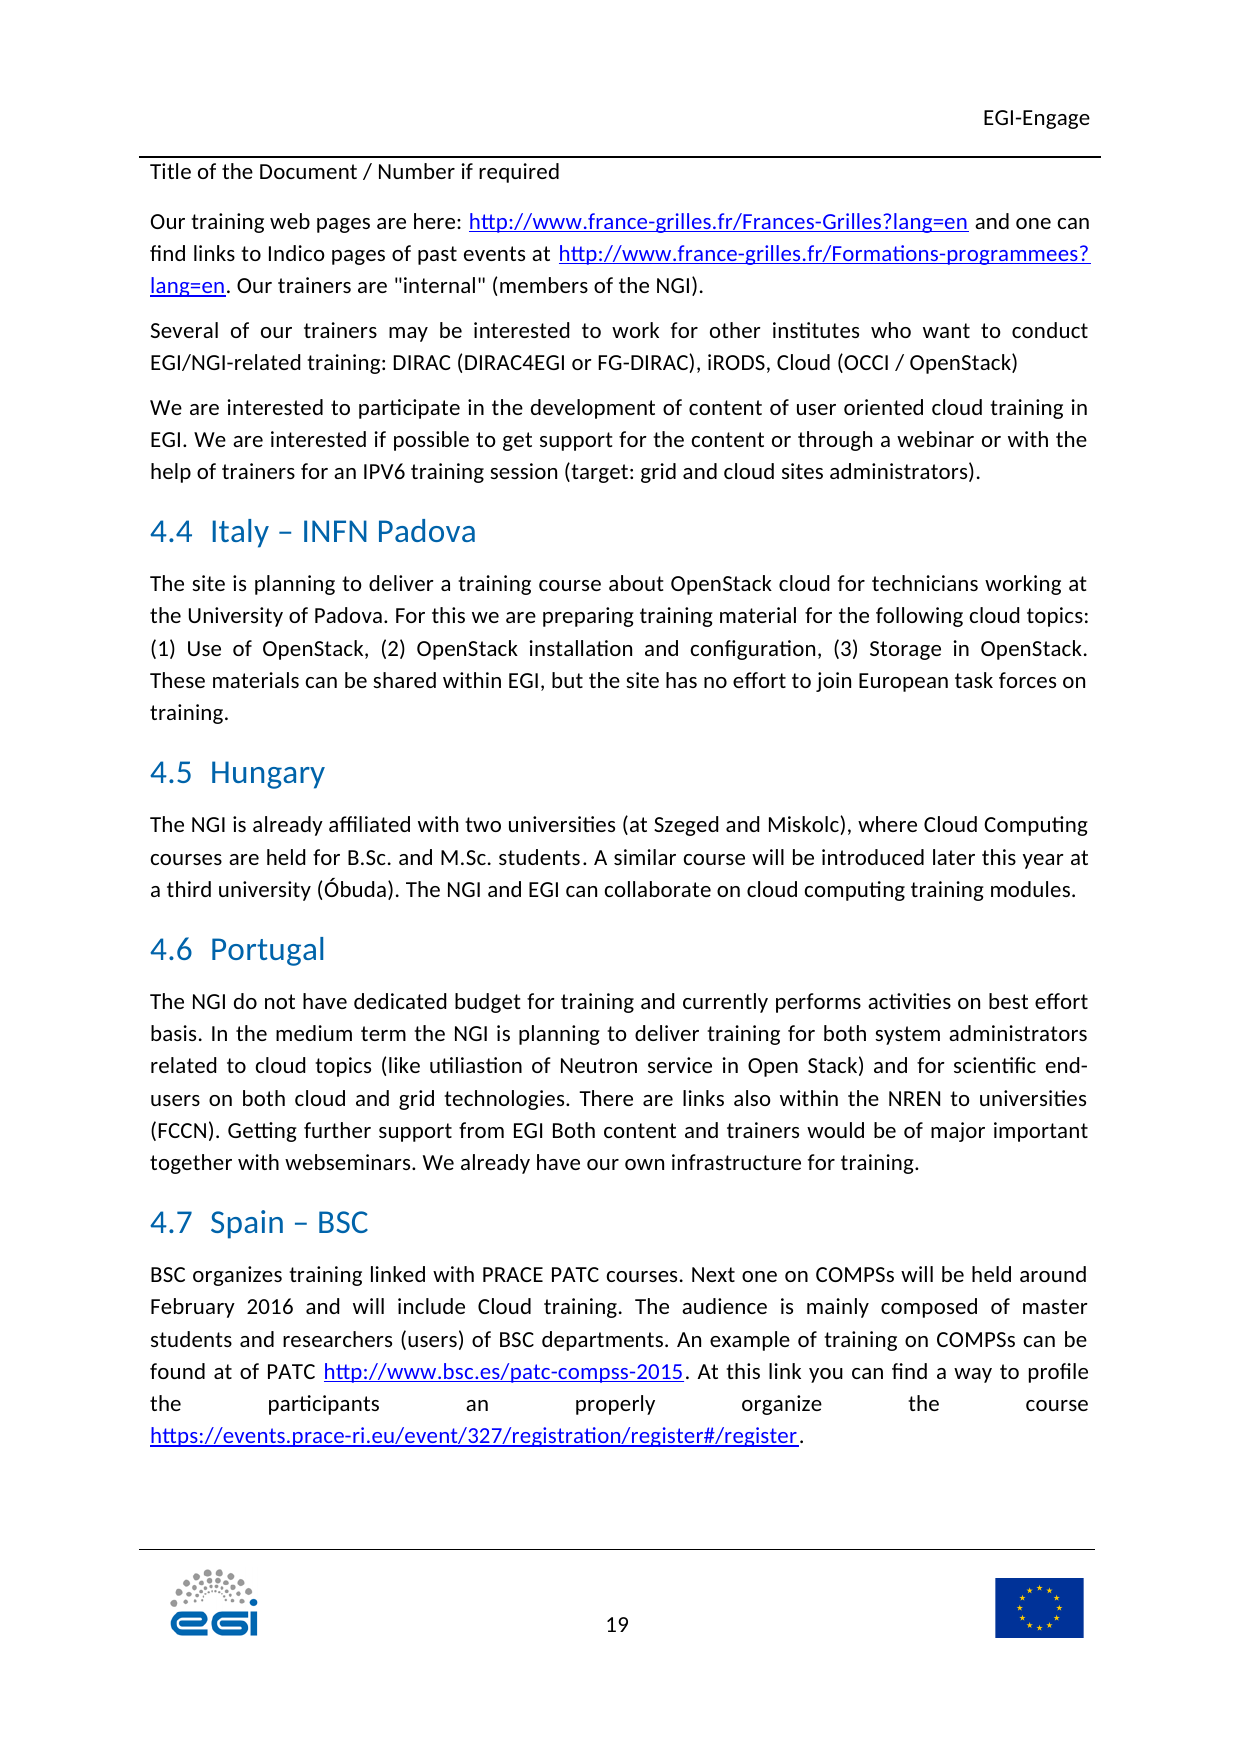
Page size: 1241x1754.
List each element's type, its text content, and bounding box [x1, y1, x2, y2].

subtitle Spain – BSC [150, 1201, 1090, 1242]
subtitle Portugal [150, 928, 1090, 968]
text We are interested to participate in the development of content of user oriented cloud training in EGI. We are interested if possible to get support for the content or through a webinar or with the help of trainers for an IPV6 training session (target: grid and cloud sites administrators). [150, 393, 1090, 485]
subtitle Hungary [150, 751, 1090, 792]
text The NGI do not have dedicated budget for training and currently performs activities on best effort basis. In the medium term the NGI is planning to deliver training for both system administrators related to cloud topics (like utiliastion of Neutron service in Open Stack) and for scientific end-users on both cloud and grid technologies. There are links also within the NREN to universities (FCCN). Getting further support from EGI Both content and trainers would be of major important together with webseminars. We already have our own infrastructure for training. [150, 987, 1090, 1176]
text The site is planning to deliver a training course about OpenStack cloud for technicians working at the University of Padova. For this we are preparing training material for the following cloud topics: (1) Use of OpenStack, (2) OpenStack installation and configuration, (3) Storage in OpenStack. These materials can be shared within EGI, but the site has no effort to join European task forces on training. [150, 569, 1090, 726]
subtitle Italy – INFN Padova [150, 510, 1090, 551]
text The NGI is already affiliated with two universities (at Szeged and Miskolc), where Cloud Computing courses are held for B.Sc. and M.Sc. students. A similar course will be introduced later this year at a third university (Óbuda). The NGI and EGI can collaborate on cloud computing training modules. [150, 810, 1090, 903]
picture [150, 1567, 276, 1638]
picture [995, 1578, 1084, 1638]
text Our training web pages are here: http://www.france-grilles.fr/Frances-Grilles?lang=en and one can find links to Indico pages of past events at http://www.france-grilles.fr/Formations-programmees?lang=en. Our trainers are "internal" (members of the NGI). [150, 207, 1090, 299]
text BSC organizes training linked with PRACE PATC courses. Next one on COMPSs will be held around February 2016 and will include Cloud training. The audience is mainly composed of master students and researchers (users) of BSC departments. An example of training on COMPSs can be found at of PATC http://www.bsc.es/patc-compss-2015. At this link you can find a way to profile the participants an properly organize the course https://events.prace-ri.eu/event/327/registration/register#/register. [150, 1260, 1090, 1449]
text Several of our trainers may be interested to work for other institutes who want to conduct EGI/NGI-related training: DIRAC (DIRAC4EGI or FG-DIRAC), iRODS, Cloud (OCCI / OpenStack) [150, 316, 1090, 376]
